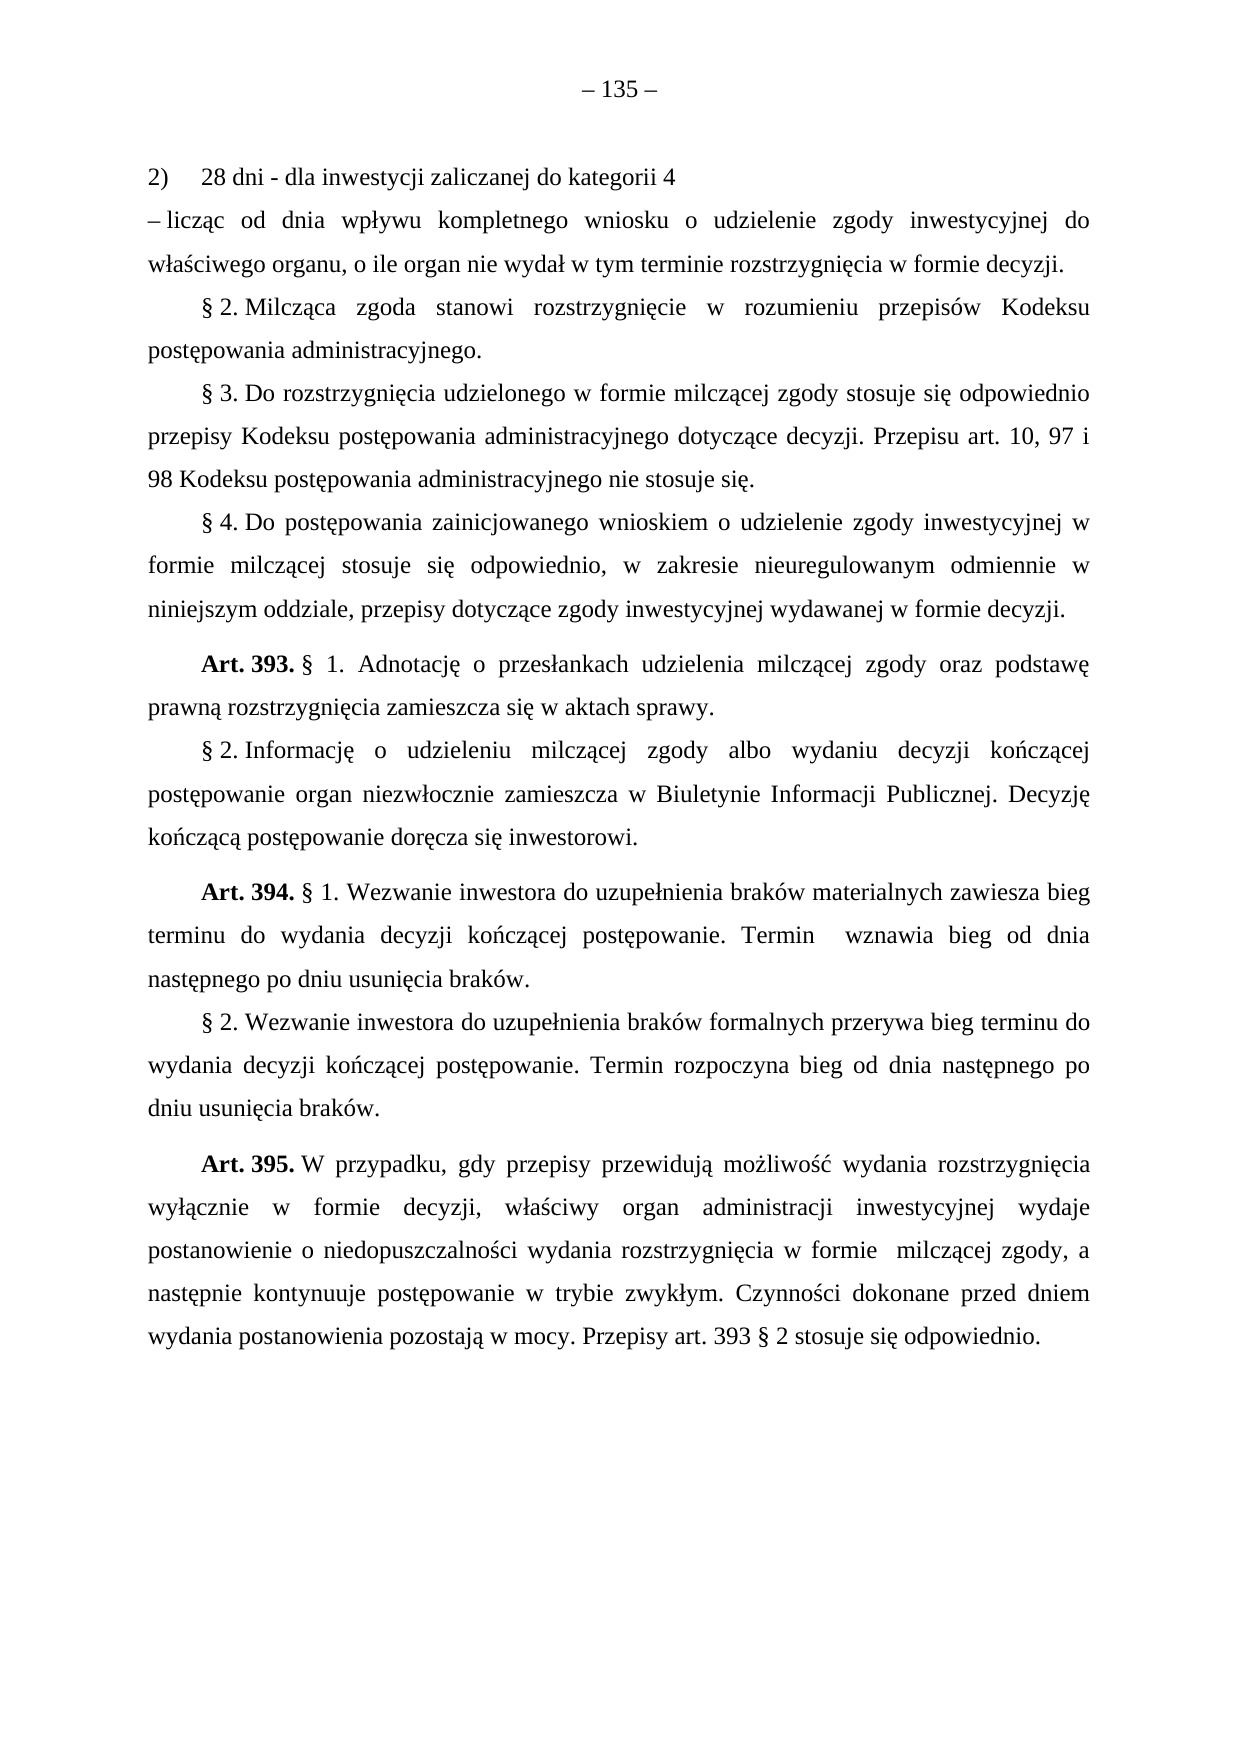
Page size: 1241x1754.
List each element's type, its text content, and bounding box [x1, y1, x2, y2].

text – licząc od dnia wpływu kompletnego wniosku o udzielenie zgody inwestycyjnej do właściwego organu, o ile organ nie wydał w tym terminie rozstrzygnięcia w formie decyzji. [148, 206, 1091, 277]
text Art. 393. § 1. Adnotację o przesłankach udzielenia milczącej zgody oraz podstawę prawną rozstrzygnięcia zamieszcza się w aktach sprawy. [148, 649, 1091, 721]
text 2) 28 dni - dla inwestycji zaliczanej do kategorii 4 [148, 162, 1091, 191]
text § 2. Milcząca zgoda stanowi rozstrzygnięcie w rozumieniu przepisów Kodeksu postępowania administracyjnego. [148, 292, 1091, 364]
text § 4. Do postępowania zainicjowanego wnioskiem o udzielenie zgody inwestycyjnej w formie milczącej stosuje się odpowiednio, w zakresie nieuregulowanym odmiennie w niniejszym oddziale, przepisy dotyczące zgody inwestycyjnej wydawanej w formie decyzji. [148, 507, 1091, 622]
text § 3. Do rozstrzygnięcia udzielonego w formie milczącej zgody stosuje się odpowiednio przepisy Kodeksu postępowania administracyjnego dotyczące decyzji. Przepisu art. 10, 97 i 98 Kodeksu postępowania administracyjnego nie stosuje się. [148, 378, 1091, 493]
text § 2. Informację o udzieleniu milczącej zgody albo wydaniu decyzji kończącej postępowanie organ niezwłocznie zamieszcza w Biuletynie Informacji Publicznej. Decyzję kończącą postępowanie doręcza się inwestorowi. [148, 736, 1091, 851]
text § 2. Wezwanie inwestora do uzupełnienia braków formalnych przerywa bieg terminu do wydania decyzji kończącej postępowanie. Termin rozpoczyna bieg od dnia następnego po dniu usunięcia braków. [148, 1007, 1091, 1122]
text Art. 395. W przypadku, gdy przepisy przewidują możliwość wydania rozstrzygnięcia wyłącznie w formie decyzji, właściwy organ administracji inwestycyjnej wydaje postanowienie o niedopuszczalności wydania rozstrzygnięcia w formie milczącej zgody, a następnie kontynuuje postępowanie w trybie zwykłym. Czynności dokonane przed dniem wydania postanowienia pozostają w mocy. Przepisy art. 393 § 2 stosuje się odpowiednio. [148, 1149, 1091, 1350]
text Art. 394. § 1. Wezwanie inwestora do uzupełnienia braków materialnych zawiesza bieg terminu do wydania decyzji kończącej postępowanie. Termin wznawia bieg od dnia następnego po dniu usunięcia braków. [148, 877, 1091, 992]
